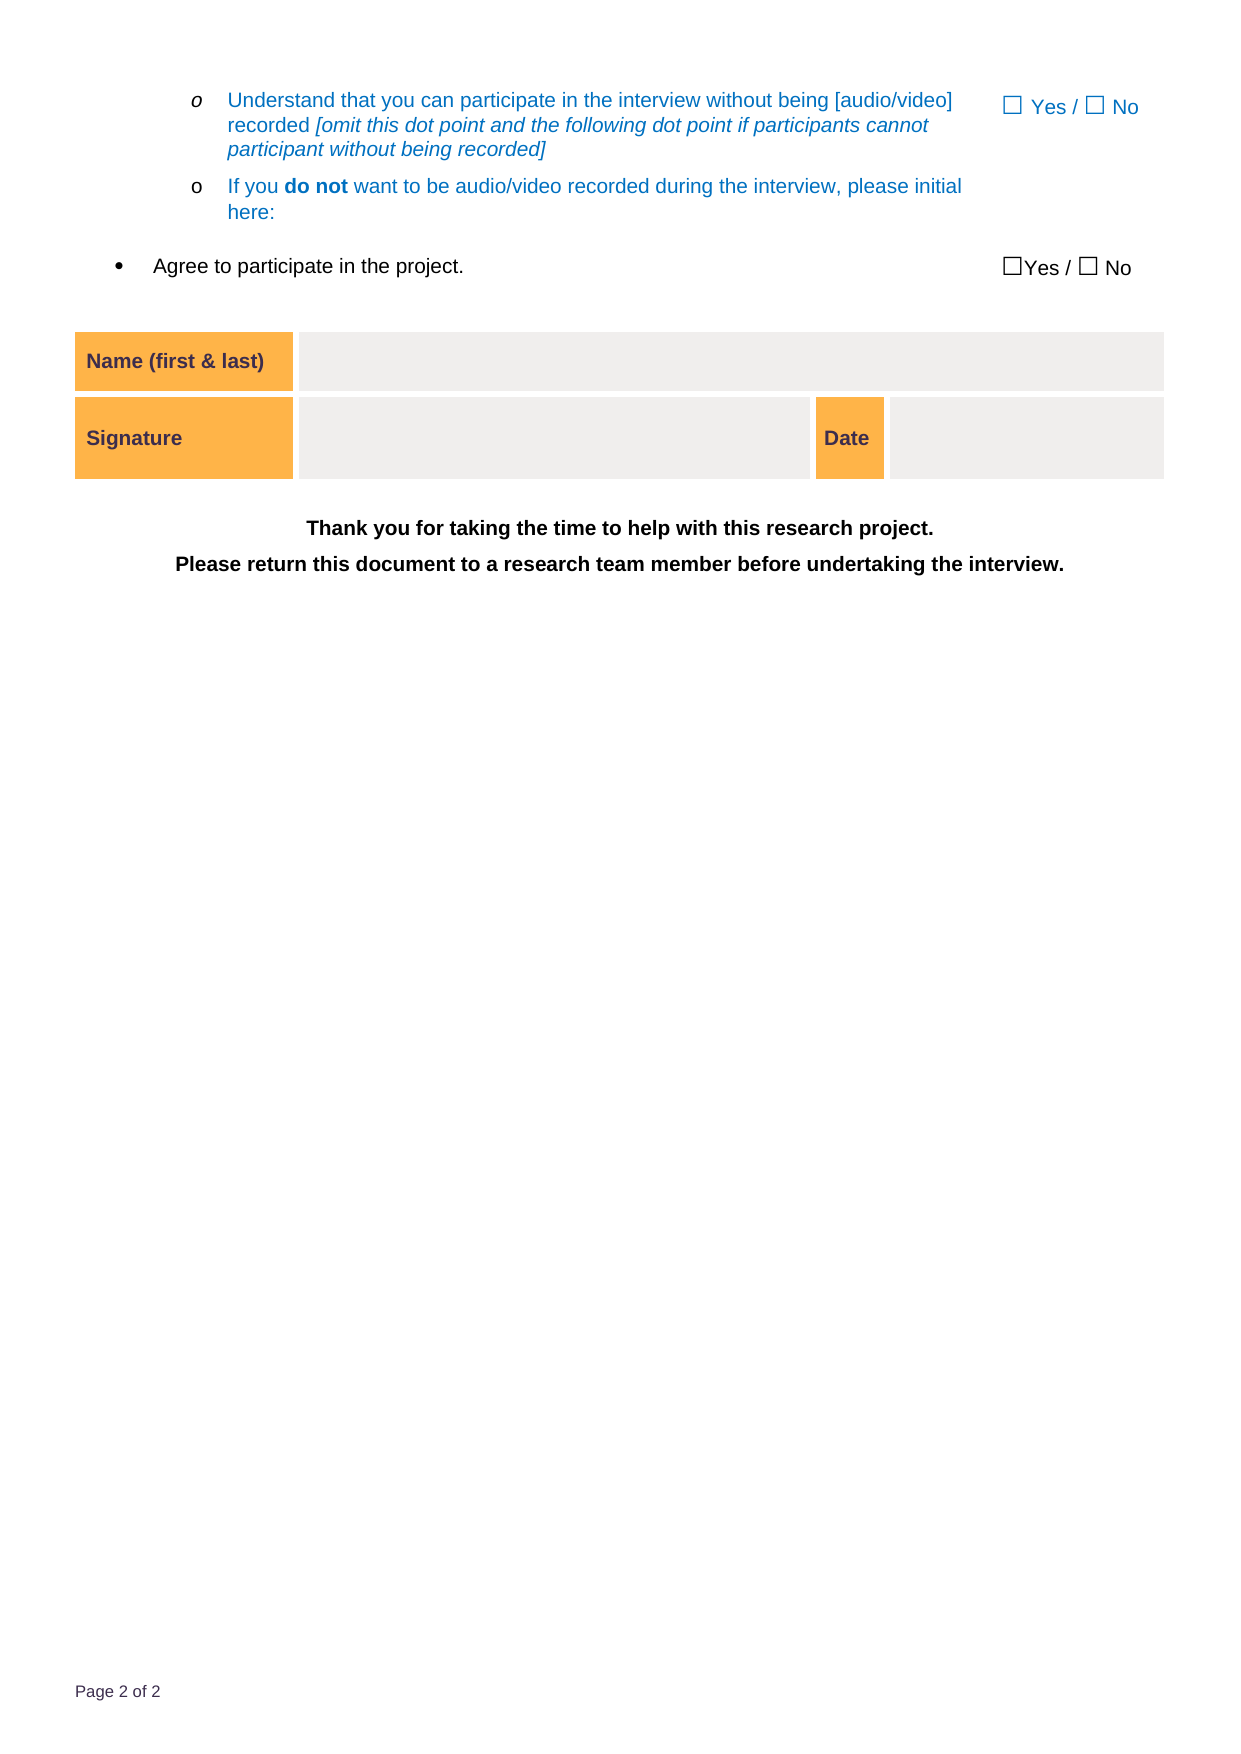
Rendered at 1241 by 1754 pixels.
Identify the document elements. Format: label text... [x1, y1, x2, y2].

table_header [299, 332, 1164, 391]
table_cell Agree to participate in the project. [104, 236, 990, 295]
table_cell [299, 397, 810, 479]
table_cell Yes / No [990, 75, 1163, 236]
text Please return this document to a research team member before undertaking the interview. [75, 552, 1165, 576]
text Thank you for taking the time to help with this research project. [75, 516, 1165, 539]
table_cell Yes / No [990, 236, 1163, 295]
table_cell Understand that you can participate in the interview without being [audio/video] recorded [omit this dot point and the following dot point if participants cannot participant without being recorded] If you do not want to be audio/video recorded during the interview, please initial here: [104, 75, 990, 236]
table_cell Signature [75, 397, 293, 479]
table_header Name (first & last) [75, 332, 293, 391]
table_cell Date [816, 397, 884, 479]
table_cell [890, 397, 1164, 479]
